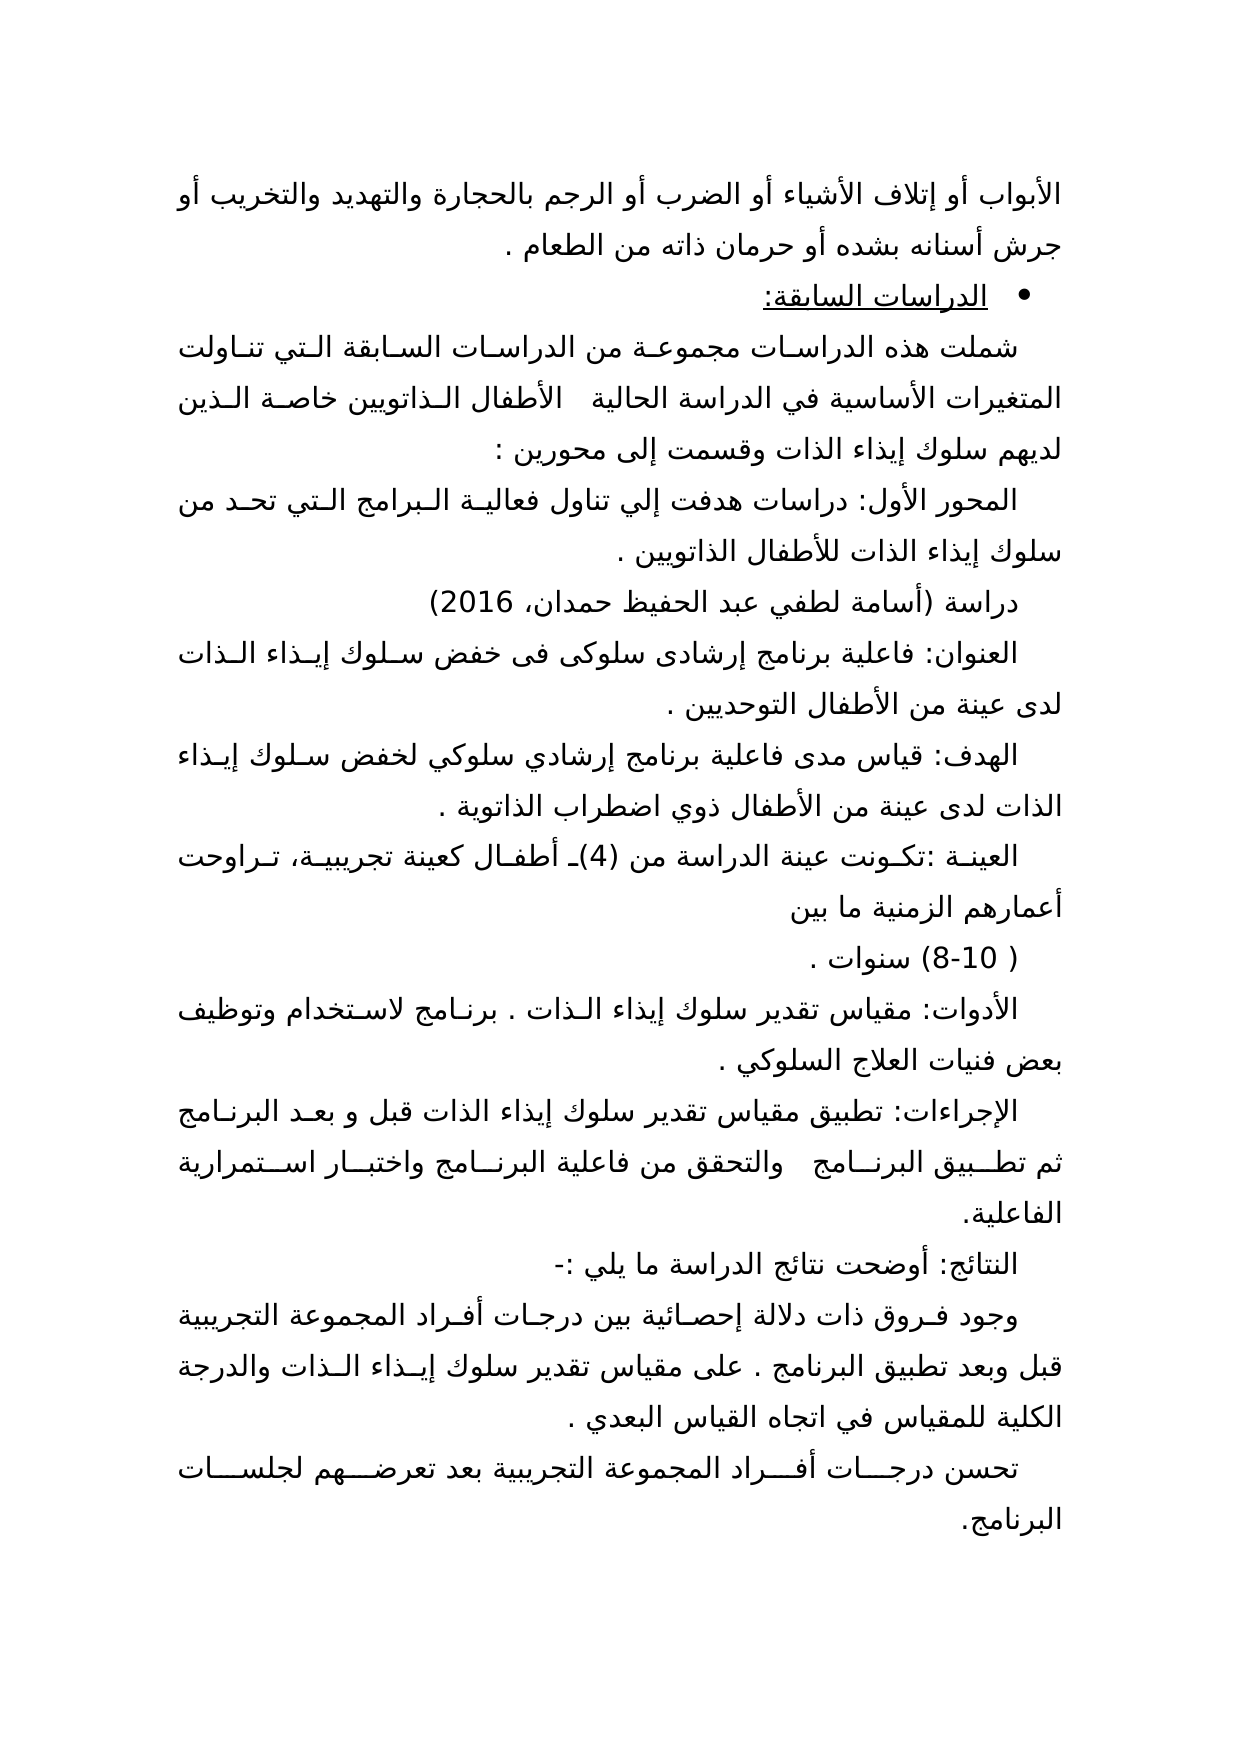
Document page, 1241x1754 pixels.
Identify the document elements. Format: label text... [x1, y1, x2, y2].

text شملت هذه الدراسات مجموعة من الدراسات السابقة التي تناولت المتغيرات الأساسية في الدراسة الحالية الأطفال الذاتويين خاصة الذين لديهم سلوك إيذاء الذات وقسمت إلى محورين : [177, 330, 1063, 466]
text تحسن درجات أفراد المجموعة التجريبية بعد تعرضهم لجلسات البرنامج. [177, 1451, 1063, 1536]
text الأدوات: مقياس تقدير سلوك إيذاء الذات . برنامج لاستخدام وتوظيف بعض فنيات العلاج السلوكي . [177, 993, 1063, 1077]
text ( 8-10) سنوات . [177, 942, 1063, 976]
text دراسة (أسامة لطفي عبد الحفيظ حمدان، 2016) [177, 585, 1063, 619]
list الدراسات السابقة: [177, 279, 1063, 313]
text النتائج: أوضحت نتائج الدراسة ما يلي :- [177, 1247, 1063, 1281]
text المحور الأول: دراسات هدفت إلي تناول فعالية البرامج التي تحد من سلوك إيذاء الذات للأطفال الذاتويين . [177, 483, 1063, 568]
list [177, 177, 1063, 262]
text الهدف: قياس مدى فاعلية برنامج إرشادي سلوكي لخفض سلوك إيذاء الذات لدى عينة من الأطفال ذوي اضطراب الذاتوية . [177, 738, 1063, 823]
text الإجراءات: تطبيق مقياس تقدير سلوك إيذاء الذات قبل و بعد البرنامج ثم تطبيق البرنامج والتحقق من فاعلية البرنامج واختبار استمرارية الفاعلية. [177, 1094, 1063, 1230]
text العنوان: فاعلية برنامج إرشادى سلوكى فى خفض سلوك إيذاء الذات لدى عينة من الأطفال التوحديين . [177, 636, 1063, 721]
text وجود فروق ذات دلالة إحصائية بين درجات أفراد المجموعة التجريبية قبل وبعد تطبيق البرنامج . على مقياس تقدير سلوك إيذاء الذات والدرجة الكلية للمقياس في اتجاه القياس البعدي . [177, 1298, 1063, 1434]
text العينة :تكونت عينة الدراسة من (4) أطفال كعينة تجريبية، تراوحت أعمارهم الزمنية ما بين [177, 840, 1063, 925]
